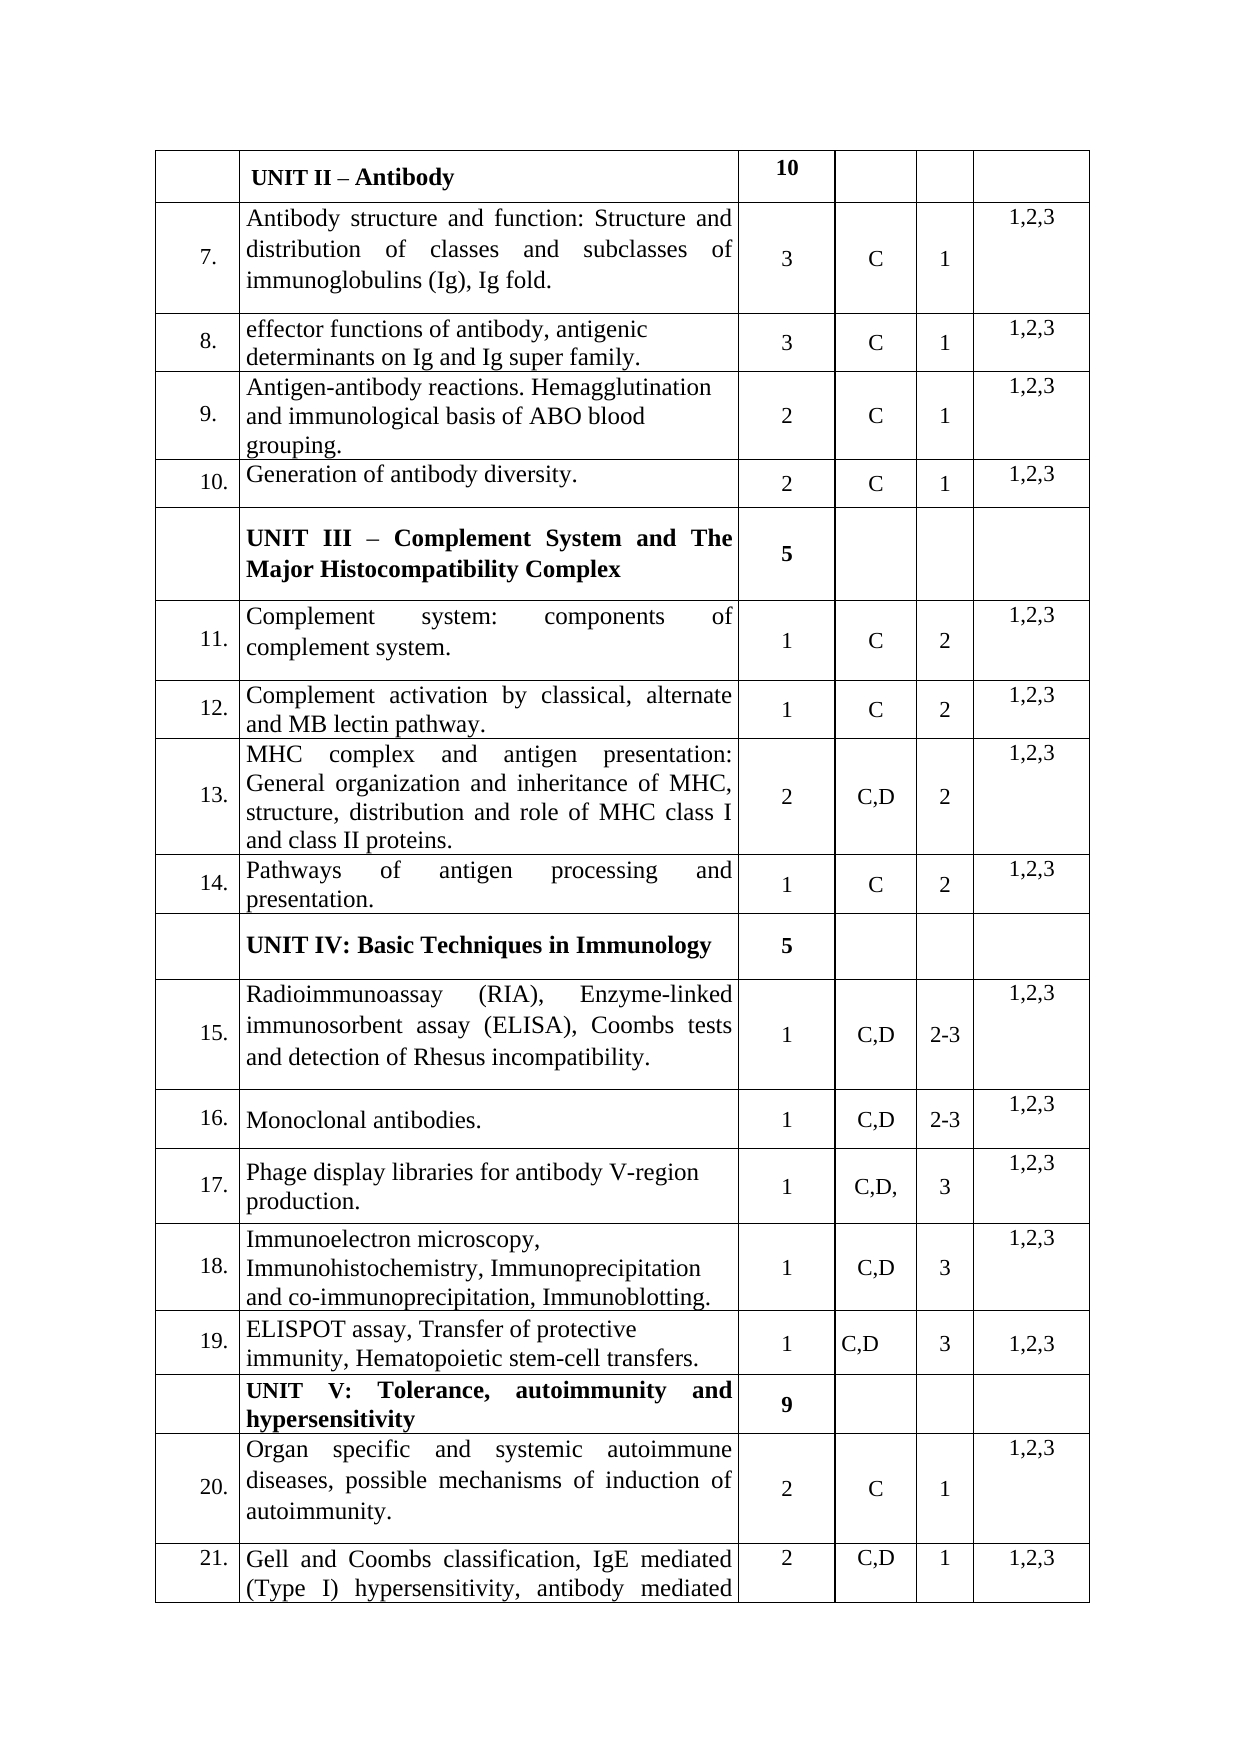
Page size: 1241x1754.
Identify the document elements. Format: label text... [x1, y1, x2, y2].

table_cell 1 [739, 1224, 834, 1310]
table_cell C,D [836, 739, 916, 854]
table_cell 1 [739, 681, 834, 738]
table_cell [974, 508, 1089, 600]
table_cell C [836, 203, 916, 313]
table_cell [156, 372, 239, 458]
table_cell 10 [739, 151, 834, 202]
table_cell [156, 314, 239, 371]
table_cell [917, 151, 973, 202]
table_cell C [836, 314, 916, 371]
table_cell [156, 1375, 239, 1433]
table_cell C [836, 372, 916, 458]
table_cell 2 [917, 739, 973, 854]
table_cell [156, 855, 239, 913]
table_cell C [836, 681, 916, 738]
table_cell 1,2,3 [974, 601, 1089, 679]
table_cell 1 [917, 1434, 973, 1543]
table_cell 2 [739, 1434, 834, 1543]
table_cell C [836, 460, 916, 507]
table_cell 2 [917, 601, 973, 679]
table_cell [156, 1090, 239, 1148]
table_cell 2 [739, 739, 834, 854]
table_cell C [836, 855, 916, 913]
table_cell [156, 151, 239, 202]
table_cell 5 [739, 914, 834, 978]
table_cell 1 [739, 855, 834, 913]
table_cell UNIT IV: Basic Techniques in Immunology [240, 914, 738, 978]
table_cell [836, 151, 916, 202]
table_cell 2 [739, 372, 834, 458]
table_cell UNIT II – Antibody [240, 151, 738, 202]
table_cell [974, 151, 1089, 202]
table_cell 1 [917, 460, 973, 507]
table_cell Generation of antibody diversity. [240, 460, 738, 507]
table_cell C,D [836, 1544, 916, 1602]
table_cell [156, 681, 239, 738]
table_cell [836, 1375, 916, 1433]
table_cell 1,2,3 [974, 1090, 1089, 1148]
table_cell 2 [739, 1544, 834, 1602]
table_cell [836, 508, 916, 600]
table_cell Phage display libraries for antibody V-region production. [240, 1149, 738, 1223]
table_cell 2 [917, 681, 973, 738]
table_cell 1,2,3 [974, 1149, 1089, 1223]
table_cell 1 [739, 1090, 834, 1148]
table_cell 1,2,3 [974, 1224, 1089, 1310]
table_cell [156, 1544, 239, 1602]
table_cell 1,2,3 [974, 681, 1089, 738]
table_cell effector functions of antibody, antigenic determinants on Ig and Ig super family. [240, 314, 738, 371]
table_cell 5 [739, 508, 834, 600]
table_cell Organ specific and systemic autoimmune diseases, possible mechanisms of induction of autoimmunity. [240, 1434, 738, 1543]
table_cell 1 [917, 203, 973, 313]
table_cell 2-3 [917, 980, 973, 1089]
table_cell 1 [739, 1149, 834, 1223]
table_cell 1 [739, 980, 834, 1089]
table_cell UNIT V: Tolerance, autoimmunity and hypersensitivity [240, 1375, 738, 1433]
table_cell Antibody structure and function: Structure and distribution of classes and subclasses of immunoglobulins (Ig), Ig fold. [240, 203, 738, 313]
table_cell Radioimmunoassay (RIA), Enzyme-linked immunosorbent assay (ELISA), Coombs tests and detection of Rhesus incompatibility. [240, 980, 738, 1089]
table_cell 1 [917, 314, 973, 371]
table_cell 3 [917, 1311, 973, 1374]
table_cell 3 [917, 1224, 973, 1310]
table_cell C,D [836, 1224, 916, 1310]
table_cell [156, 739, 239, 854]
table_cell [917, 1375, 973, 1433]
table_cell 1 [917, 1544, 973, 1602]
table_cell Complement system: components of complement system. [240, 601, 738, 679]
table_cell [156, 203, 239, 313]
table_cell 2 [739, 460, 834, 507]
table_cell C,D [836, 980, 916, 1089]
table_cell [156, 1311, 239, 1374]
table_cell 1,2,3 [974, 203, 1089, 313]
table_cell 1,2,3 [974, 460, 1089, 507]
table_cell ELISPOT assay, Transfer of protective immunity, Hematopoietic stem-cell transfers. [240, 1311, 738, 1374]
table_cell C,D, [836, 1149, 916, 1223]
table_cell 1,2,3 [974, 980, 1089, 1089]
table_cell Complement activation by classical, alternate and MB lectin pathway. [240, 681, 738, 738]
table_cell 2 [917, 855, 973, 913]
table_cell [836, 914, 916, 978]
table_cell 3 [739, 314, 834, 371]
table_cell 3 [739, 203, 834, 313]
table_cell Pathways of antigen processing and presentation. [240, 855, 738, 913]
table_cell 1,2,3 [974, 1311, 1089, 1374]
table_cell 9 [739, 1375, 834, 1433]
table_cell [917, 508, 973, 600]
table_cell Monoclonal antibodies. [240, 1090, 738, 1148]
table_cell [156, 980, 239, 1089]
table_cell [240, 1544, 738, 1602]
table_cell UNIT III – Complement System and The Major Histocompatibility Complex [240, 508, 738, 600]
table_cell [156, 914, 239, 978]
table_cell [156, 1224, 239, 1310]
table_cell [917, 914, 973, 978]
table_cell C [836, 1434, 916, 1543]
table_cell [974, 1375, 1089, 1433]
table_cell Immunoelectron microscopy, Immunohistochemistry, Immunoprecipitation and co-immunoprecipitation, Immunoblotting. [240, 1224, 738, 1310]
table_cell 1 [739, 1311, 834, 1374]
table_cell 1,2,3 [974, 314, 1089, 371]
table_cell Antigen-antibody reactions. Hemagglutination and immunological basis of ABO blood grouping. [240, 372, 738, 458]
table_cell C,D [836, 1090, 916, 1148]
table_cell 1,2,3 [974, 1544, 1089, 1602]
table_cell [156, 1434, 239, 1543]
table_cell [156, 1149, 239, 1223]
table_cell MHC complex and antigen presentation: General organization and inheritance of MHC, structure, distribution and role of MHC class I and class II proteins. [240, 739, 738, 854]
table_cell C [836, 601, 916, 679]
table_cell C,D [836, 1311, 916, 1374]
table_cell 1,2,3 [974, 739, 1089, 854]
table_cell [156, 460, 239, 507]
table_cell [974, 914, 1089, 978]
table_cell 1,2,3 [974, 372, 1089, 458]
table_cell [156, 508, 239, 600]
table_cell 1,2,3 [974, 855, 1089, 913]
table_cell 1,2,3 [974, 1434, 1089, 1543]
table_cell 1 [917, 372, 973, 458]
table_cell 3 [917, 1149, 973, 1223]
table_cell [156, 601, 239, 679]
table_cell 2-3 [917, 1090, 973, 1148]
table_cell 1 [739, 601, 834, 679]
